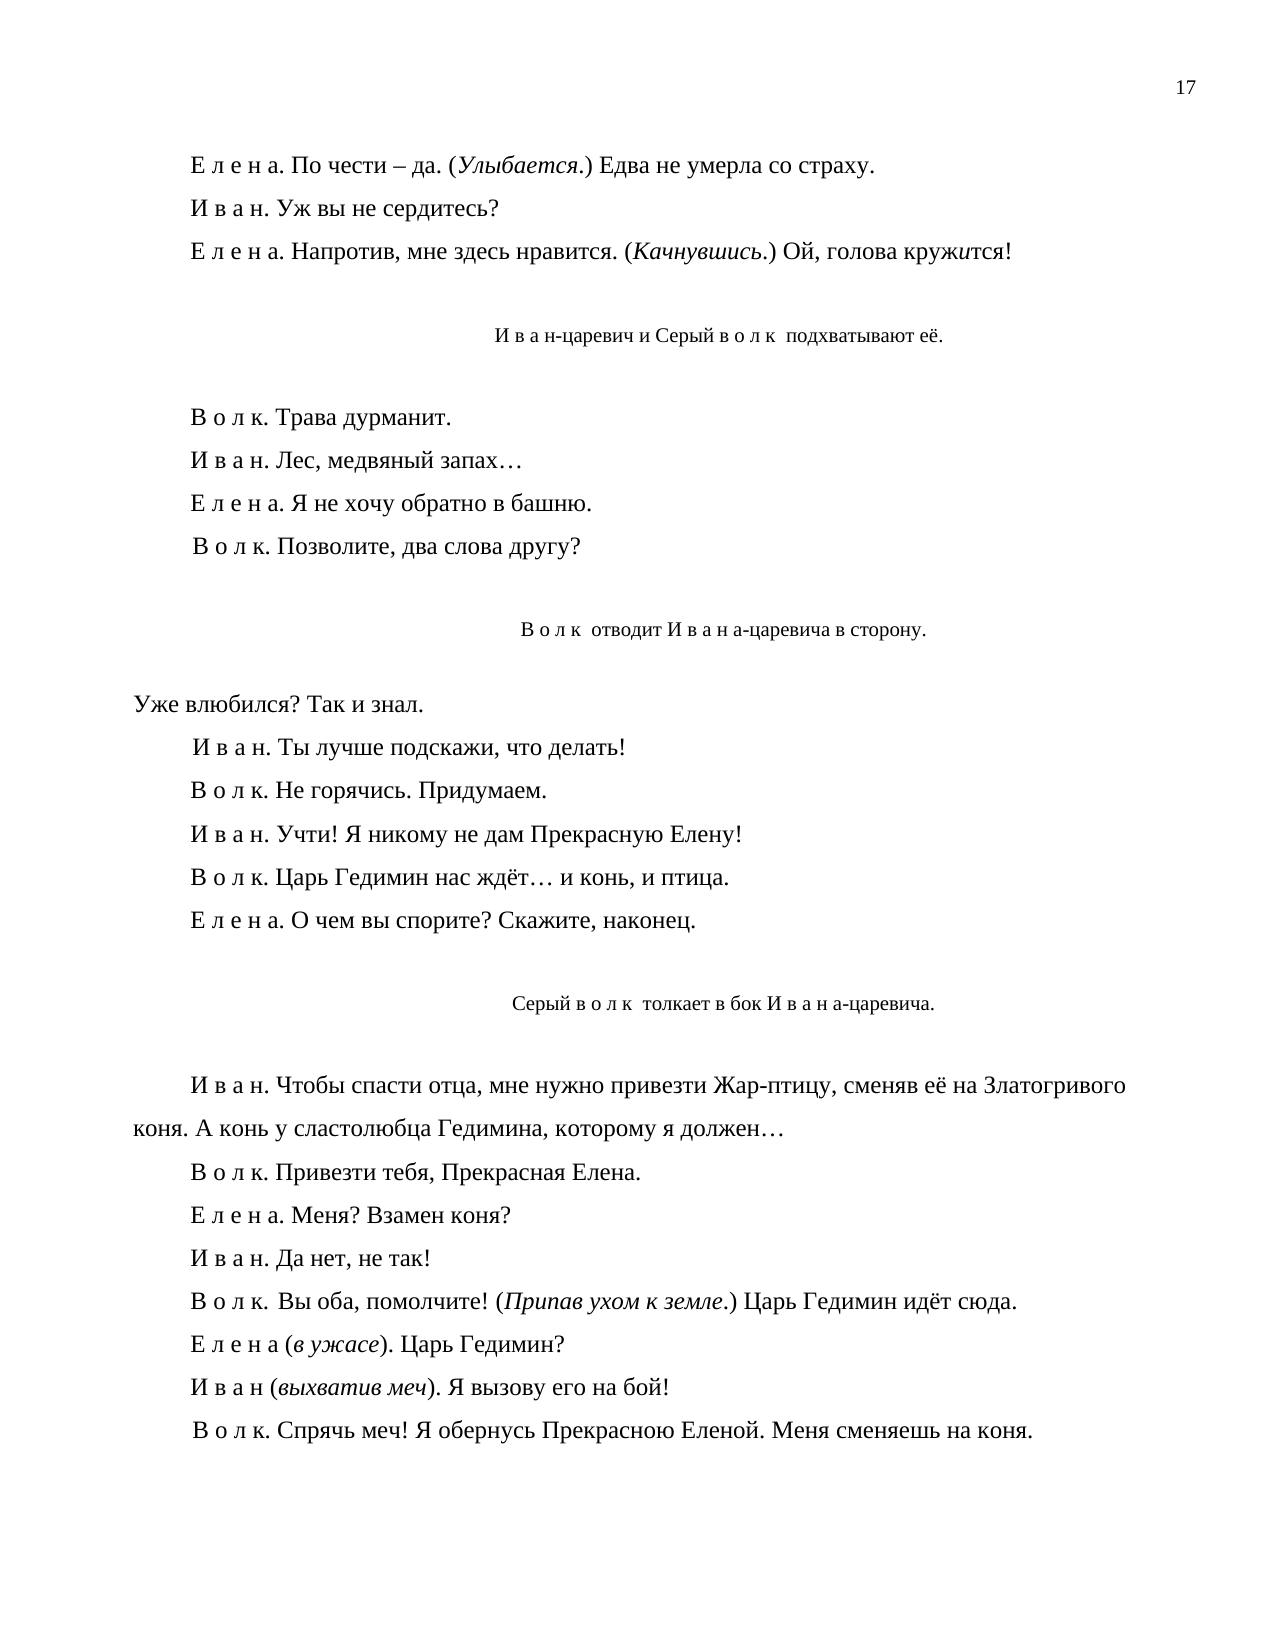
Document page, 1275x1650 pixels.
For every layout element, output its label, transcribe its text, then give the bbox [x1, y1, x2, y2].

text Е л е н а. Напротив, мне здесь нравится. (Качнувшись.) Ой, голова кружится! [190, 236, 1187, 265]
text Уже влюбился? Так и знал. [133, 689, 1196, 718]
text И в а н (выхватив меч). Я вызову его на бой! [190, 1372, 1187, 1401]
text Е л е н а. О чем вы спорите? Скажите, наконец. [190, 905, 1187, 934]
text Серый в о л к толкает в бок И в а н а-царевича. [251, 991, 1196, 1015]
text В о л к. Спрячь меч! Я обернусь Прекрасною Еленой. Меня сменяешь на коня. [133, 1415, 1187, 1444]
text И в а н. Ты лучше подскажи, что делать! [133, 732, 1196, 761]
text В о л к. Трава дурманит. [190, 402, 1187, 430]
text В о л к. Вы оба, помолчите! (Припав ухом к земле.) Царь Гедимин идёт сюда. [190, 1286, 1187, 1315]
text В о л к. Не горячись. Придумаем. [190, 776, 1187, 804]
text Е л е н а. Меня? Взамен коня? [190, 1200, 1187, 1228]
text Е л е н а. Я не хочу обратно в башню. [133, 488, 1196, 517]
text И в а н. Чтобы спасти отца, мне нужно привезти Жар-птицу, сменяв её на Златогривого коня. А конь у сластолюбца Гедимина, которому я должен… [133, 1070, 1187, 1142]
text В о л к отводит И в а н а-царевича в сторону. [251, 617, 1196, 641]
text И в а н-царевич и Серый в о л к подхватывают её. [251, 322, 1187, 347]
text И в а н. Уж вы не сердитесь? [133, 193, 1187, 222]
text И в а н. Учти! Я никому не дам Прекрасную Елену! [190, 819, 1187, 847]
text В о л к. Привезти тебя, Прекрасная Елена. [133, 1157, 1187, 1185]
text Е л е н а. По чести – да. (Улыбается.) Едва не умерла со страху. [133, 150, 1187, 179]
text И в а н. Да нет, не так! [190, 1243, 1187, 1272]
text И в а н. Лес, медвяный запах… [190, 445, 1187, 473]
text Е л е н а (в ужасе). Царь Гедимин? [190, 1329, 1187, 1358]
text В о л к. Царь Гедимин нас ждёт… и конь, и птица. [190, 862, 1187, 891]
text В о л к. Позволите, два слова другу? [133, 531, 1196, 560]
